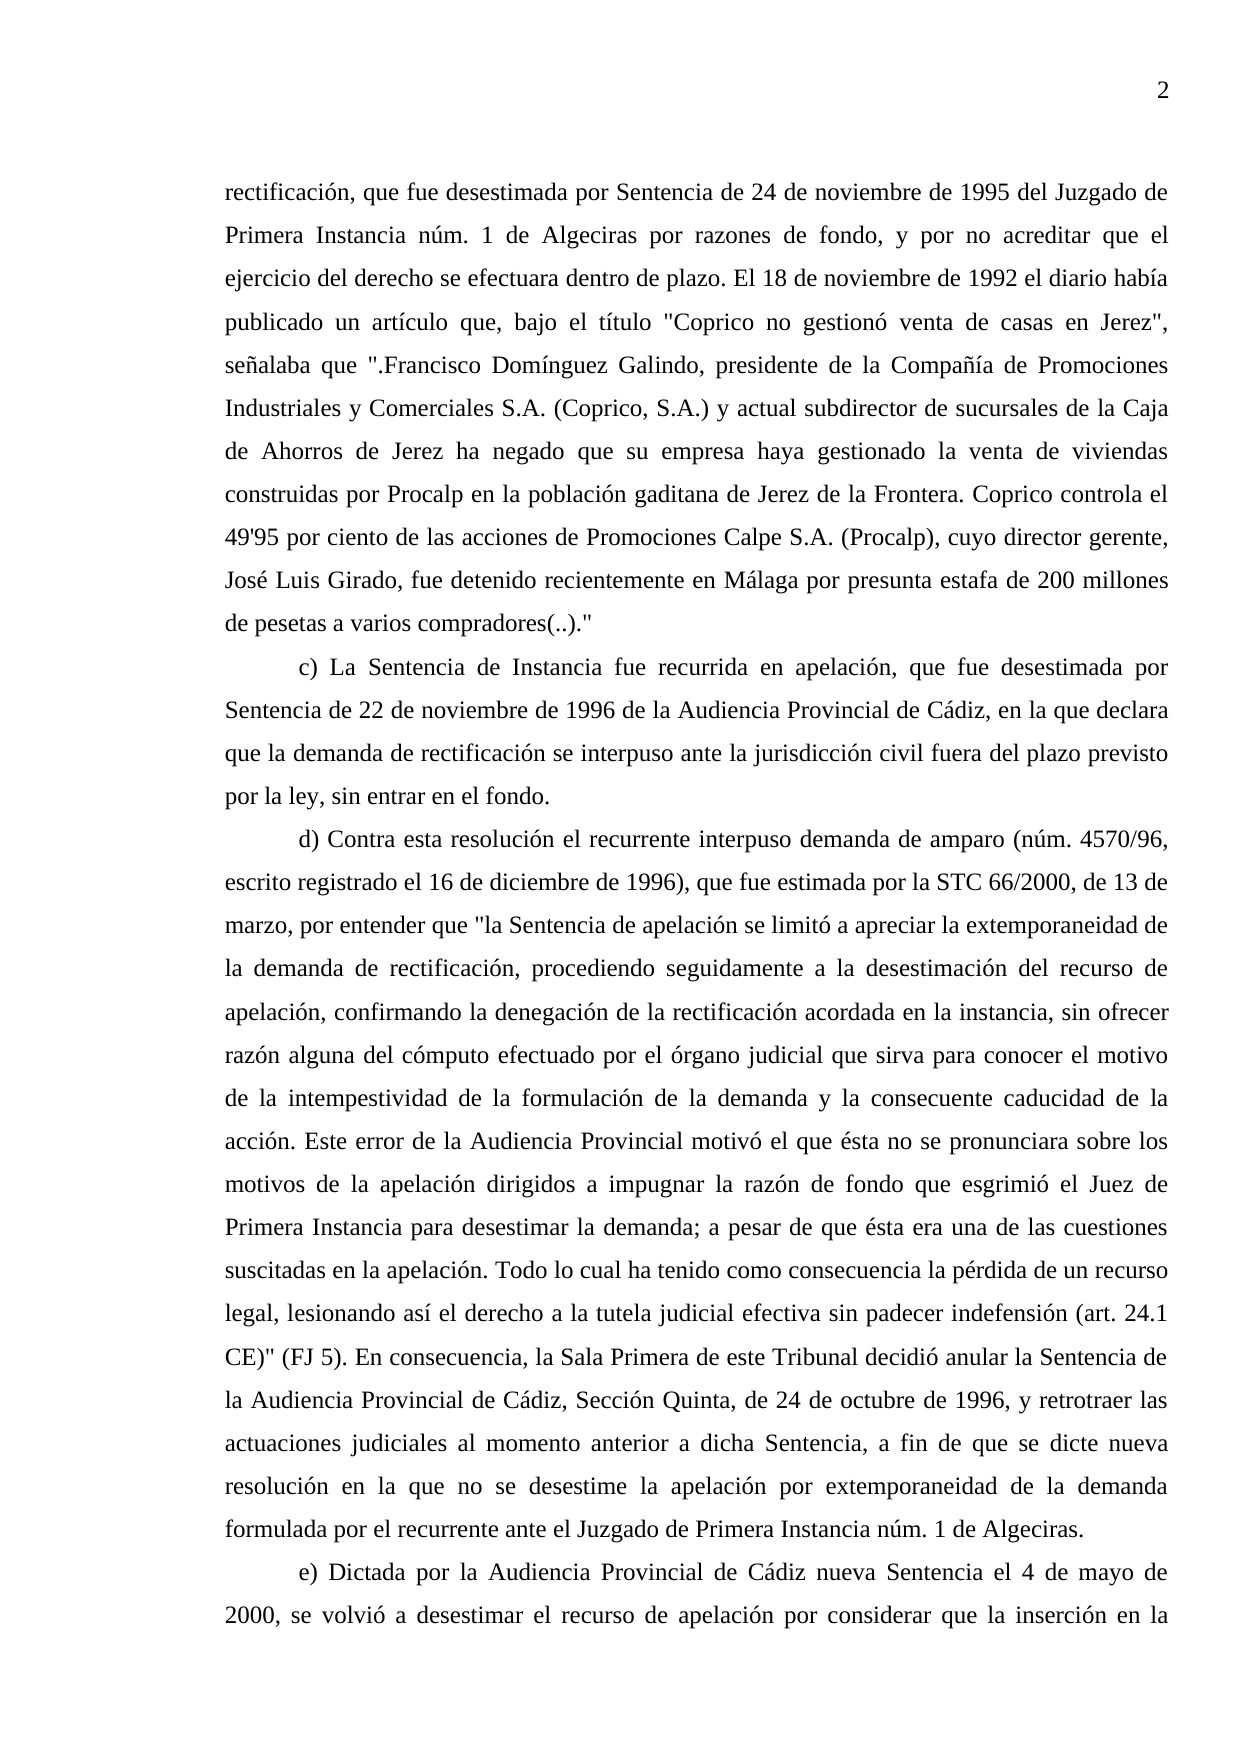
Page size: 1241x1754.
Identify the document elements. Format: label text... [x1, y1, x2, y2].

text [224, 1557, 1169, 1629]
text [224, 177, 1169, 637]
text d) Contra esta resolución el recurrente interpuso demanda de amparo (núm. 4570/96, escrito registrado el 16 de diciembre de 1996), que fue estimada por la STC 66/2000, de 13 de marzo, por entender que "la Sentencia de apelación se limitó a apreciar la extemporaneidad de la demanda de rectificación, procediendo seguidamente a la desestimación del recurso de apelación, confirmando la denegación de la rectificación acordada en la instancia, sin ofrecer razón alguna del cómputo efectuado por el órgano judicial que sirva para conocer el motivo de la intempestividad de la formulación de la demanda y la consecuente caducidad de la acción. Este error de la Audiencia Provincial motivó el que ésta no se pronunciara sobre los motivos de la apelación dirigidos a impugnar la razón de fondo que esgrimió el Juez de Primera Instancia para desestimar la demanda; a pesar de que ésta era una de las cuestiones suscitadas en la apelación. Todo lo cual ha tenido como consecuencia la pérdida de un recurso legal, lesionando así el derecho a la tutela judicial efectiva sin padecer indefensión (art. 24.1 CE)" (FJ 5). En consecuencia, la Sala Primera de este Tribunal decidió anular la Sentencia de la Audiencia Provincial de Cádiz, Sección Quinta, de 24 de octubre de 1996, y retrotraer las actuaciones judiciales al momento anterior a dicha Sentencia, a fin de que se dicte nueva resolución en la que no se desestime la apelación por extemporaneidad de la demanda formulada por el recurrente ante el Juzgado de Primera Instancia núm. 1 de Algeciras. [224, 824, 1169, 1543]
text c) La Sentencia de Instancia fue recurrida en apelación, que fue desestimada por Sentencia de 22 de noviembre de 1996 de la Audiencia Provincial de Cádiz, en la que declara que la demanda de rectificación se interpuso ante la jurisdicción civil fuera del plazo previsto por la ley, sin entrar en el fondo. [224, 652, 1169, 810]
